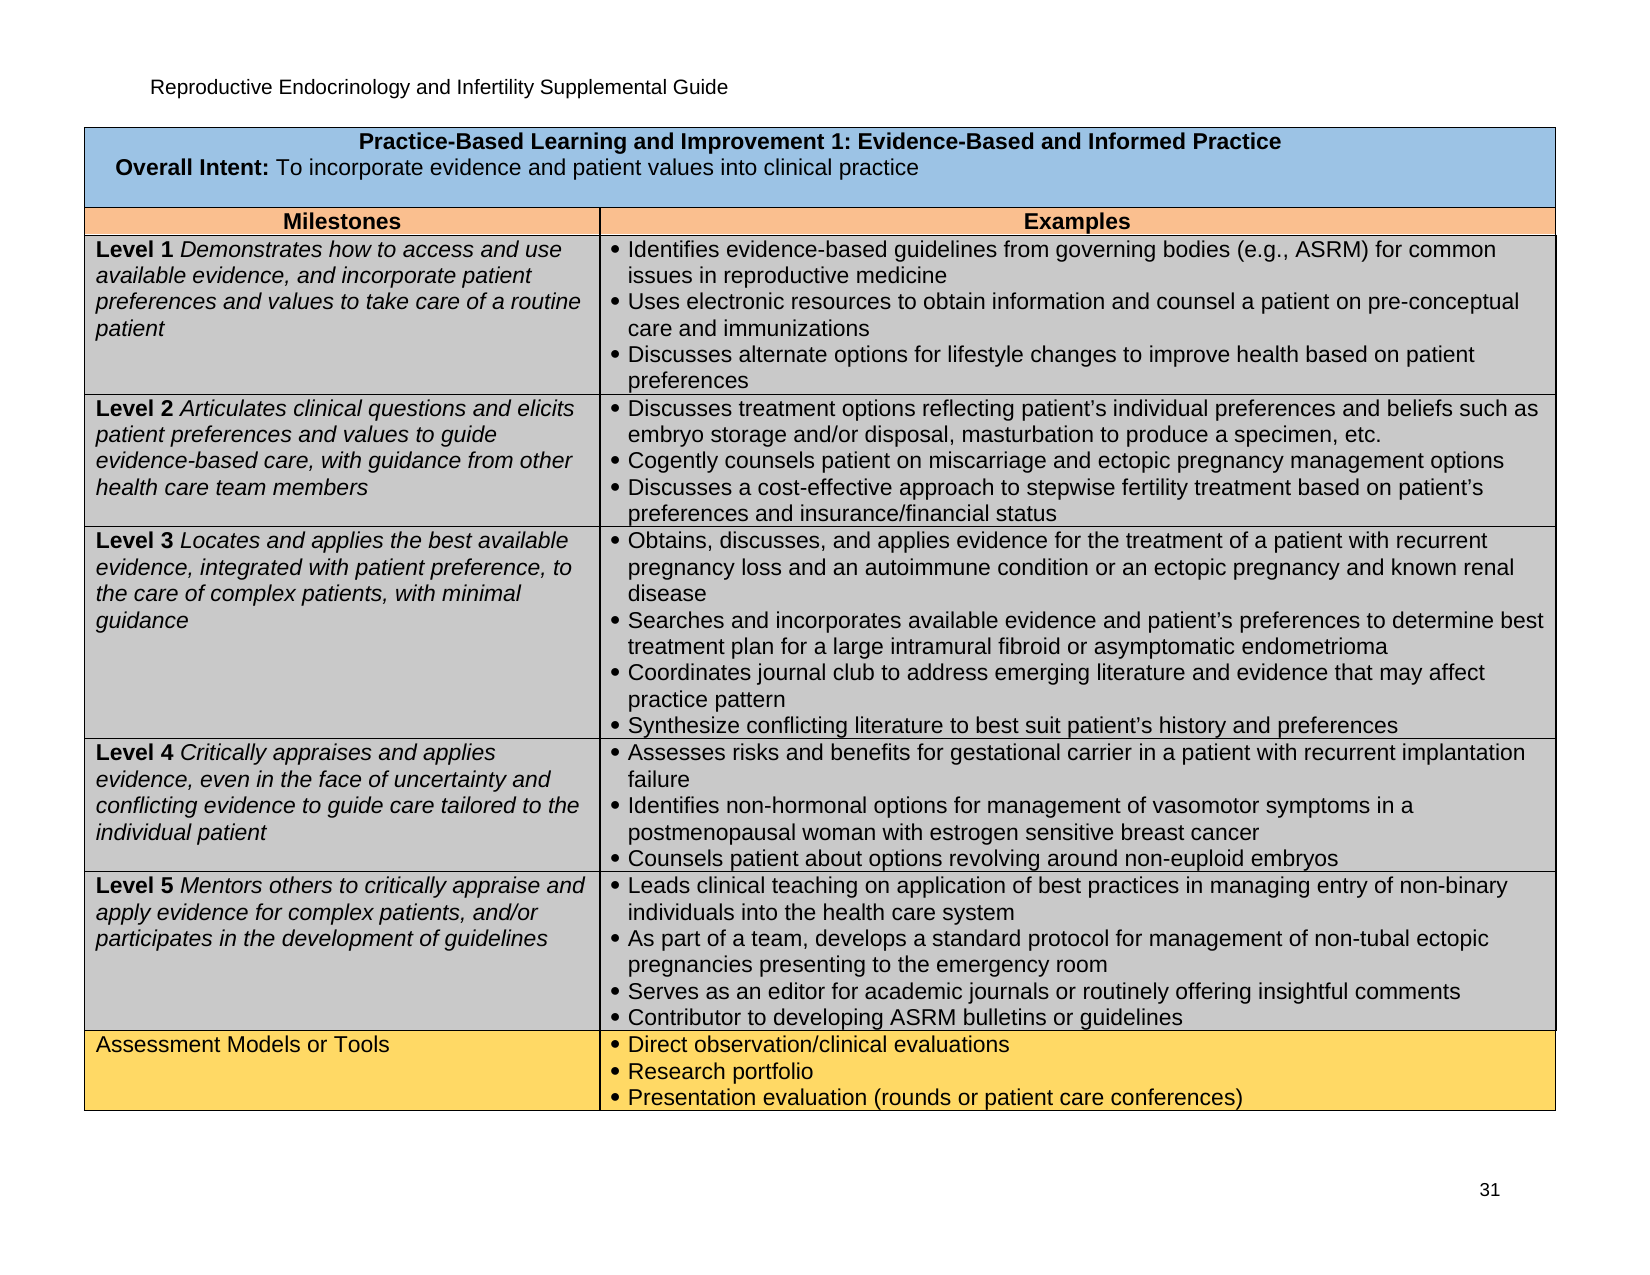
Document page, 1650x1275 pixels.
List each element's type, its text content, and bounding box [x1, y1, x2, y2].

table_cell Level 2 Articulates clinical questions and elicits patient preferences and values to guide evidence-based care, with guidance from other health care team members [85, 395, 599, 526]
table_cell Level 3 Locates and applies the best available evidence, integrated with patient preference, to the care of complex patients, with minimal guidance [85, 527, 599, 738]
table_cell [85, 1031, 599, 1110]
table_cell Milestones [85, 208, 599, 234]
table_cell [601, 1031, 1555, 1110]
table_cell Level 1 Demonstrates how to access and use available evidence, and incorporate patient preferences and values to take care of a routine patient [85, 236, 599, 394]
table_cell Examples [601, 208, 1555, 234]
table_cell Leads clinical teaching on application of best practices in managing entry of non-binary individuals into the health care system As part of a team, develops a standard protocol for management of non-tubal ectopic pregnancies presenting to the emergency room Serves as an editor for academic journals or routinely offering insightful comments Contributor to developing ASRM bulletins or guidelines [601, 872, 1555, 1030]
table_cell Identifies evidence-based guidelines from governing bodies (e.g., ASRM) for common issues in reproductive medicine Uses electronic resources to obtain information and counsel a patient on pre-conceptual care and immunizations Discusses alternate options for lifestyle changes to improve health based on patient preferences [601, 236, 1555, 394]
table_header Practice-Based Learning and Improvement 1: Evidence-Based and Informed Practice Overall Intent: To incorporate evidence and patient values into clinical practice [85, 128, 1555, 207]
table_cell Level 5 Mentors others to critically appraise and apply evidence for complex patients, and/or participates in the development of guidelines [85, 872, 599, 1030]
table_cell Assesses risks and benefits for gestational carrier in a patient with recurrent implantation failure Identifies non-hormonal options for management of vasomotor symptoms in a postmenopausal woman with estrogen sensitive breast cancer Counsels patient about options revolving around non-euploid embryos [601, 739, 1555, 871]
table_cell Level 4 Critically appraises and applies evidence, even in the face of uncertainty and conflicting evidence to guide care tailored to the individual patient [85, 739, 599, 871]
table_cell Obtains, discusses, and applies evidence for the treatment of a patient with recurrent pregnancy loss and an autoimmune condition or an ectopic pregnancy and known renal disease Searches and incorporates available evidence and patient’s preferences to determine best treatment plan for a large intramural fibroid or asymptomatic endometrioma Coordinates journal club to address emerging literature and evidence that may affect practice pattern Synthesize conflicting literature to best suit patient’s history and preferences [601, 527, 1555, 738]
table_cell Discusses treatment options reflecting patient’s individual preferences and beliefs such as embryo storage and/or disposal, masturbation to produce a specimen, etc. Cogently counsels patient on miscarriage and ectopic pregnancy management options Discusses a cost-effective approach to stepwise fertility treatment based on patient’s preferences and insurance/financial status [601, 395, 1555, 526]
